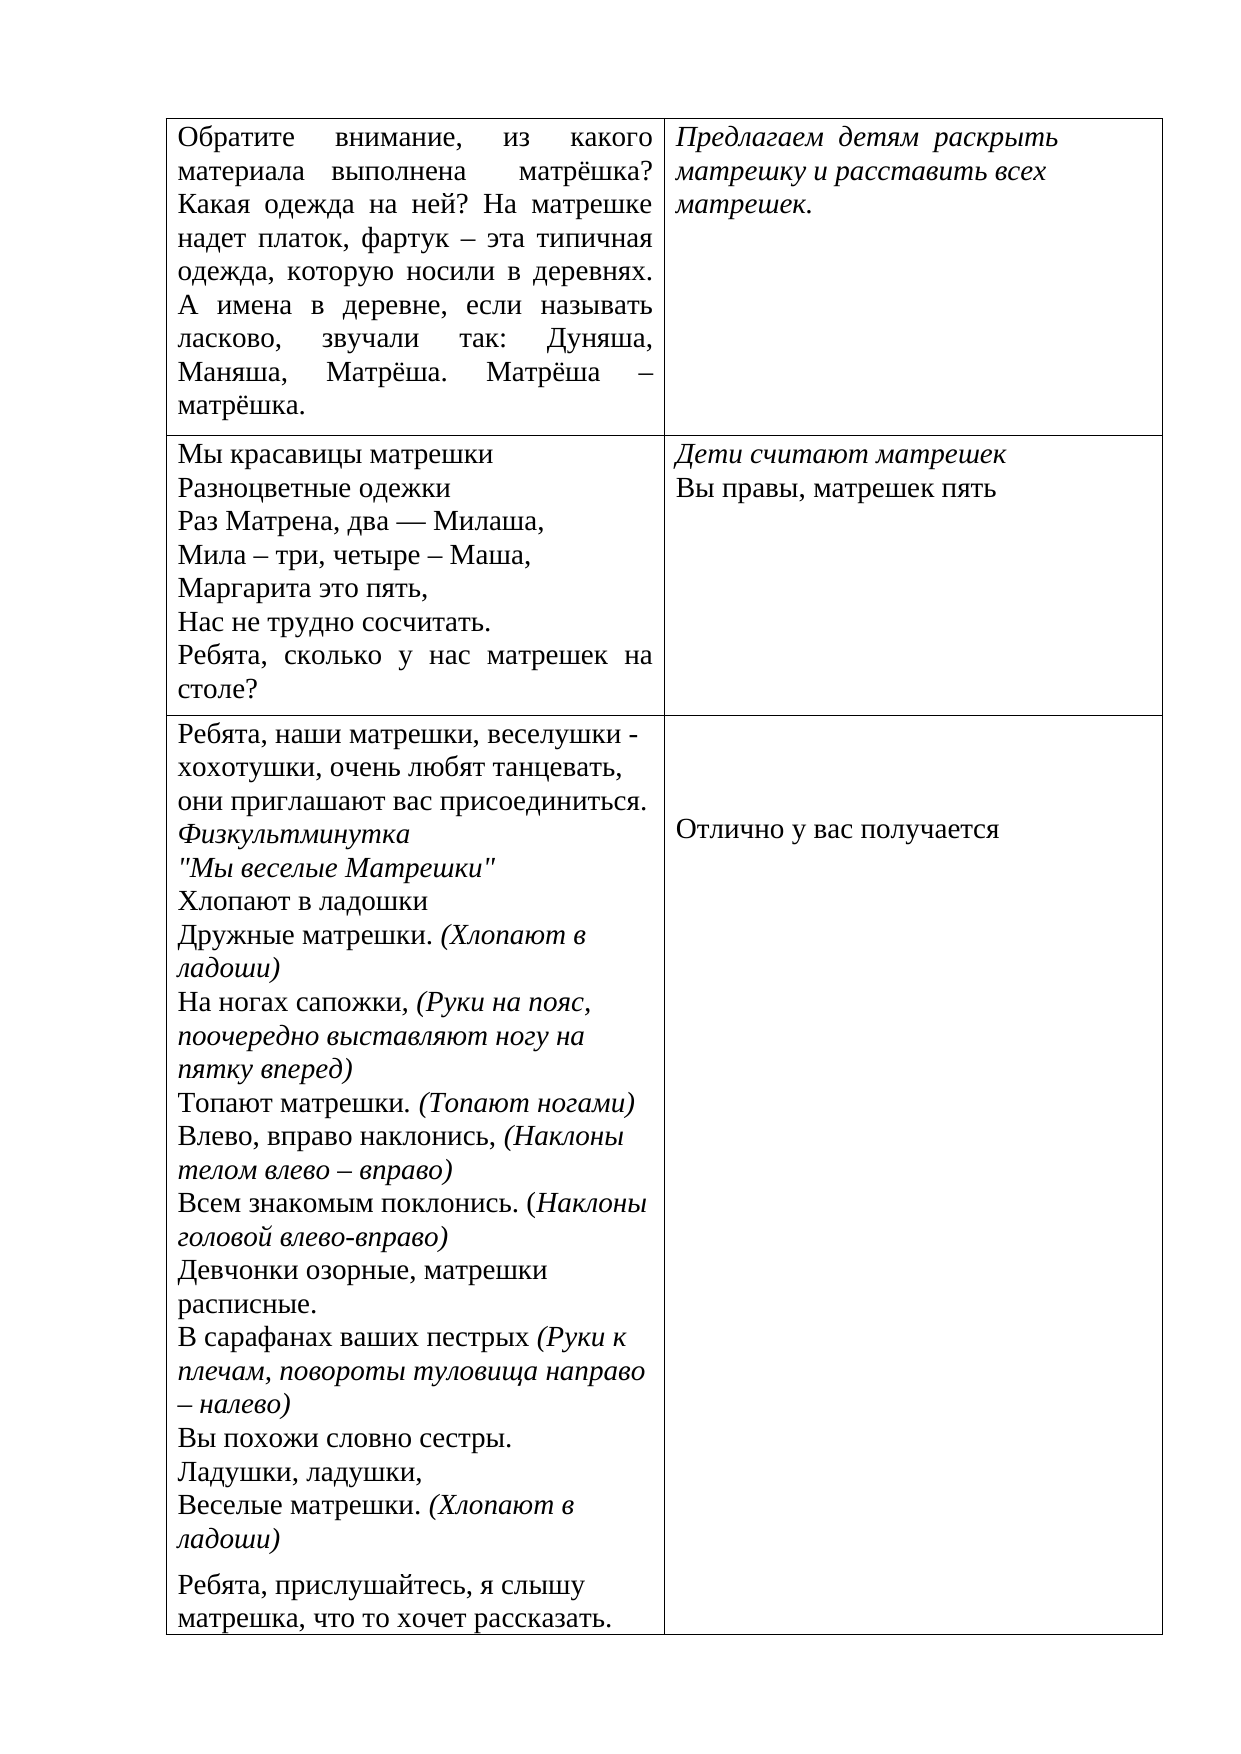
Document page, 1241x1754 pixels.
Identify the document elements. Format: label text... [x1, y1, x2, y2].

table_cell Дети считают матрешек Вы правы, матрешек пять [665, 436, 1162, 715]
table_cell Обратите внимание, из какого материала выполнена матрёшка? Какая одежда на ней? На матрешке надет платок, фартук – эта типичная одежда, которую носили в деревнях. А имена в деревне, если называть ласково, звучали так: Дуняша, Маняша, Матрёша. Матрёша – матрёшка. [167, 119, 664, 435]
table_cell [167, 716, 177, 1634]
table_cell Мы красавицы матрешки Разноцветные одежки Раз Матрена, два — Милаша, Мила – три, четыре – Маша, Маргарита это пять, Нас не трудно сосчитать. Ребята, сколько у нас матрешек на столе? [167, 436, 664, 715]
table_cell Предлагаем детям раскрыть матрешку и расставить всех матрешек. [665, 119, 1162, 435]
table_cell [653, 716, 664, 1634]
table_cell Отлично у вас получается [665, 716, 1162, 1634]
